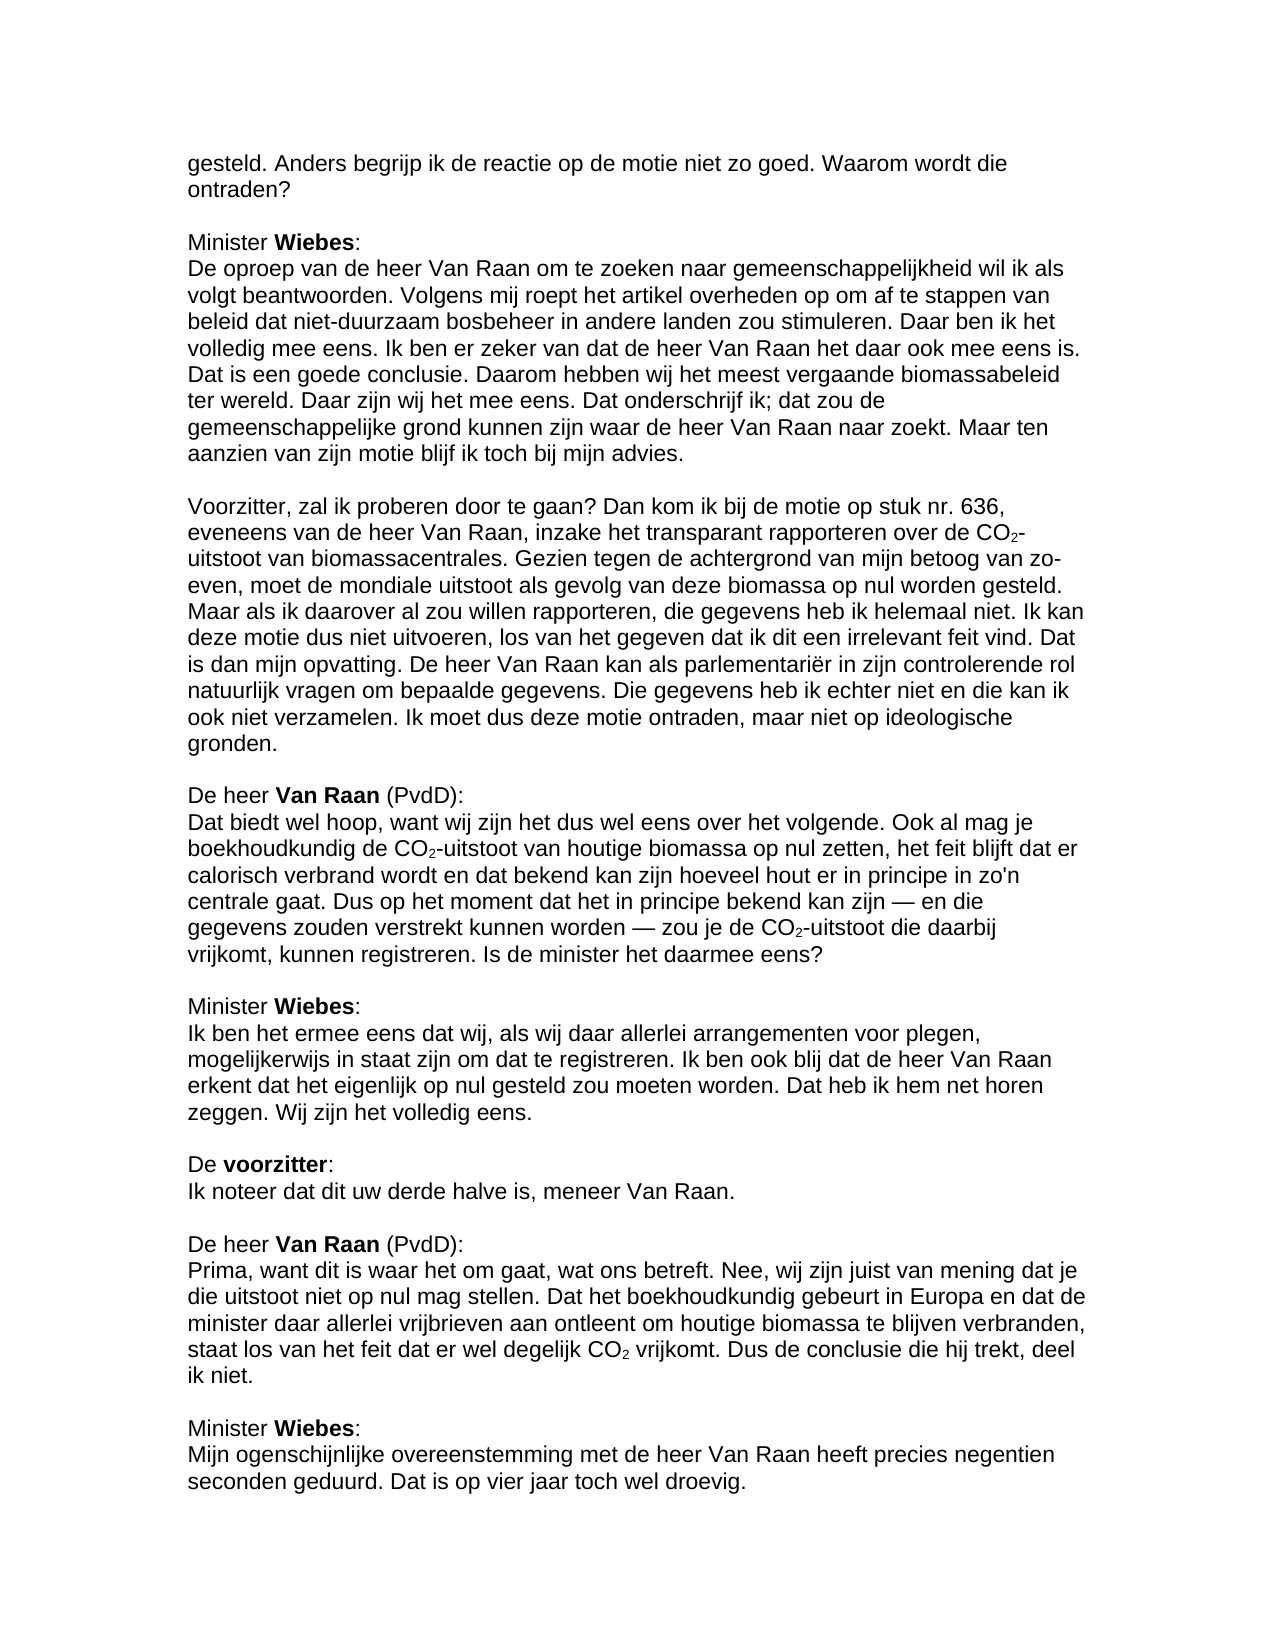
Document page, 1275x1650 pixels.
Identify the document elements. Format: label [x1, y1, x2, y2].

text [187, 150, 1087, 1494]
